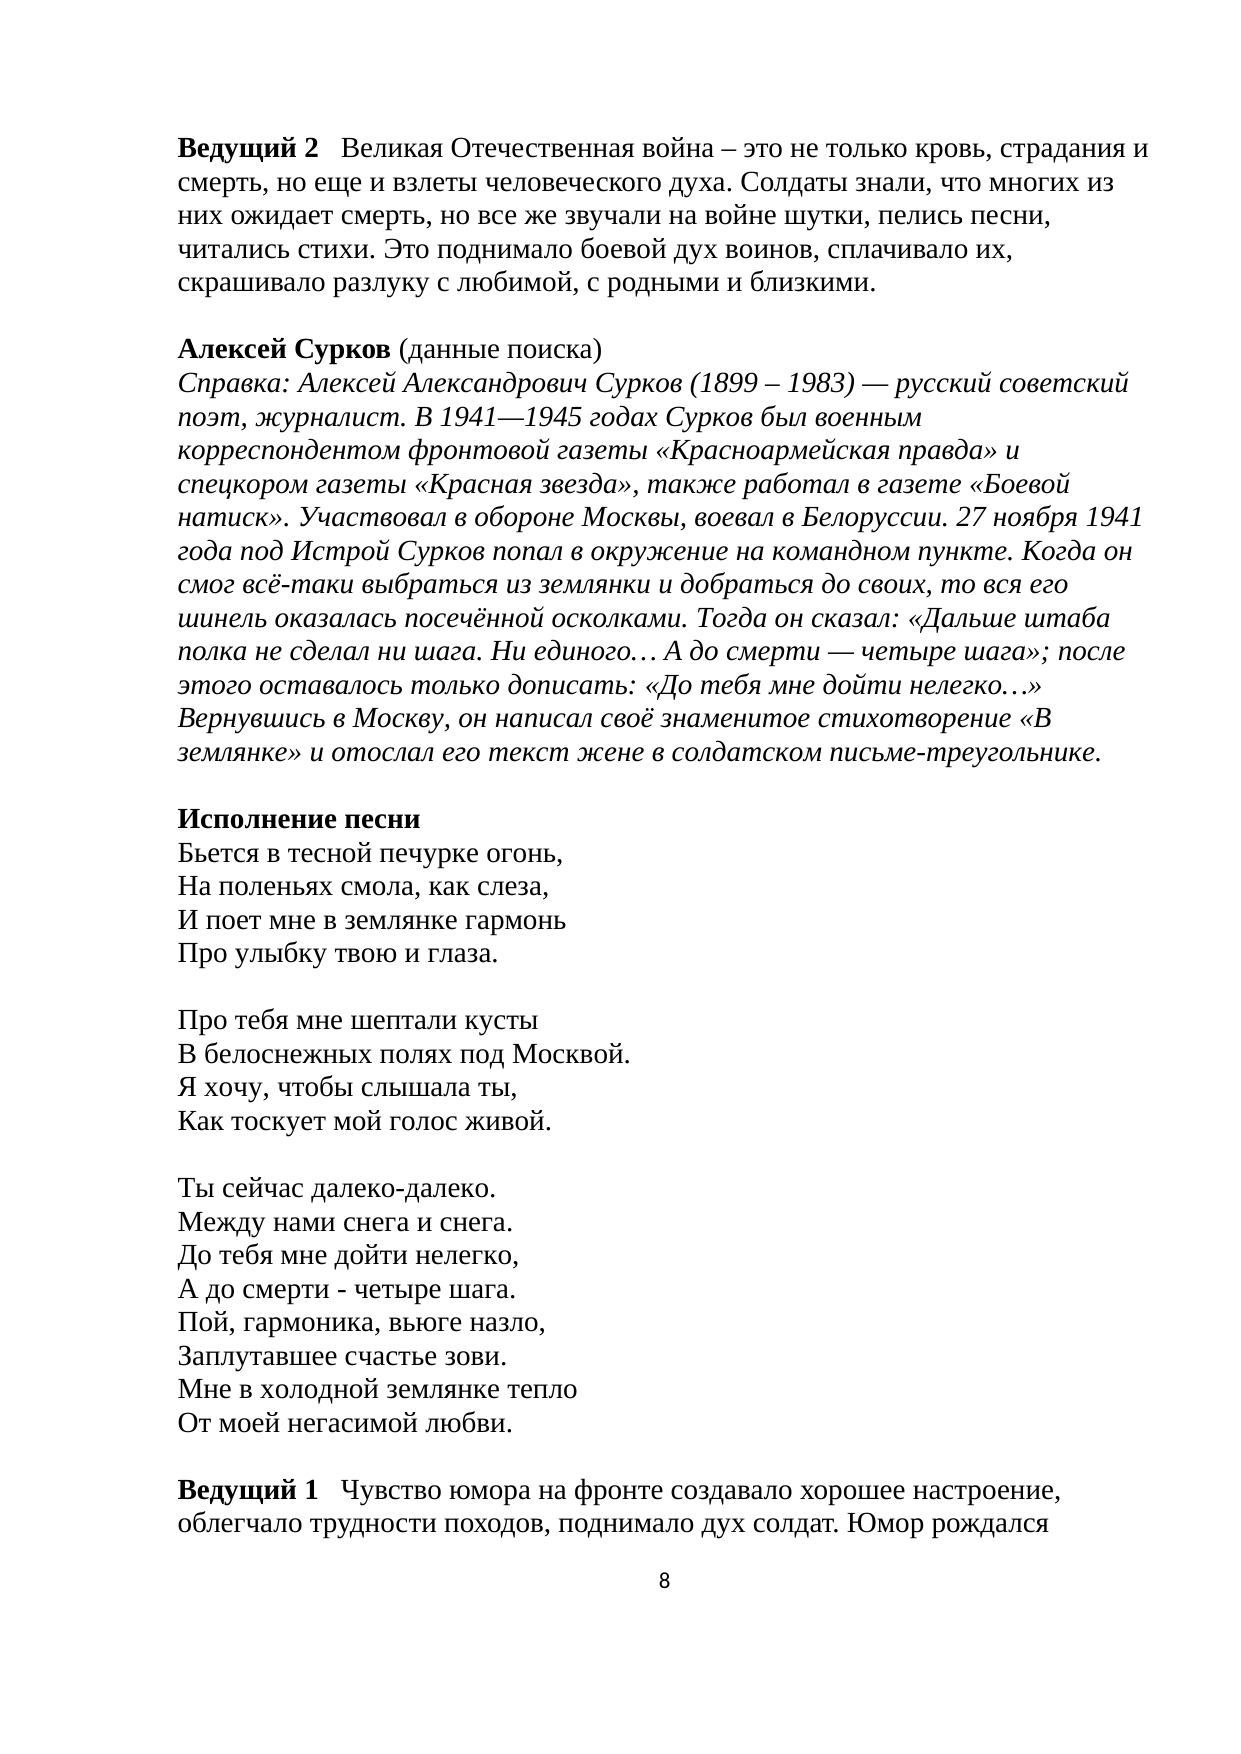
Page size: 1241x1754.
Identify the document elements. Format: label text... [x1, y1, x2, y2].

text Пой, гармоника, вьюге назло, [177, 1304, 1152, 1338]
text И поет мне в землянке гармонь [177, 902, 1152, 935]
text В белоснежных полях под Москвой. [177, 1036, 1152, 1069]
text А до смерти - четыре шага. [177, 1271, 1152, 1304]
text До тебя мне дойти нелегко, [177, 1237, 1152, 1271]
text Ты сейчас далеко-далеко. [177, 1170, 1152, 1204]
text Заплутавшее счастье зови. [177, 1338, 1152, 1371]
text Исполнение песни [177, 801, 1152, 835]
text Ведущий 2 Великая Отечественная война – это не только кровь, страдания и смерть, но еще и взлеты человеческого духа. Солдаты знали, что многих из них ожидает смерть, но все же звучали на войне шутки, пелись песни, читались стихи. Это поднимало боевой дух воинов, сплачивало их, скрашивало разлуку с любимой, с родными и близкими. [177, 130, 1152, 298]
text Бьется в тесной печурке огонь, [177, 835, 1152, 868]
text Про улыбку твою и глаза. [177, 935, 1152, 969]
text Про тебя мне шептали кусты [177, 1002, 1152, 1036]
text Как тоскует мой голос живой. [177, 1103, 1152, 1137]
text От моей негасимой любви. [177, 1405, 1152, 1438]
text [177, 1472, 1152, 1539]
text Мне в холодной землянке тепло [177, 1371, 1152, 1405]
text Я хочу, чтобы слышала ты, [177, 1069, 1152, 1103]
text Между нами снега и снега. [177, 1204, 1152, 1237]
text Справка: Алексей Александрович Сурков (1899 – 1983) — русский советский поэт, журналист. В 1941—1945 годах Сурков был военным корреспондентом фронтовой газеты «Красноармейская правда» и спецкором газеты «Красная звезда», также работал в газете «Боевой натиск». Участвовал в обороне Москвы, воевал в Белоруссии. 27 ноября 1941 года под Истрой Сурков попал в окружение на командном пункте. Когда он смог всё-таки выбраться из землянки и добраться до своих, то вся его шинель оказалась посечённой осколками. Тогда он сказал: «Дальше штаба полка не сделал ни шага. Ни единого… А до смерти — четыре шага»; после этого оставалось только дописать: «До тебя мне дойти нелегко…» Вернувшись в Москву, он написал своё знаменитое стихотворение «В землянке» и отослал его текст жене в солдатском письме-треугольнике. [177, 365, 1152, 768]
text На поленьях смола, как слеза, [177, 868, 1152, 902]
text Алексей Сурков (данные поиска) [177, 332, 1152, 365]
